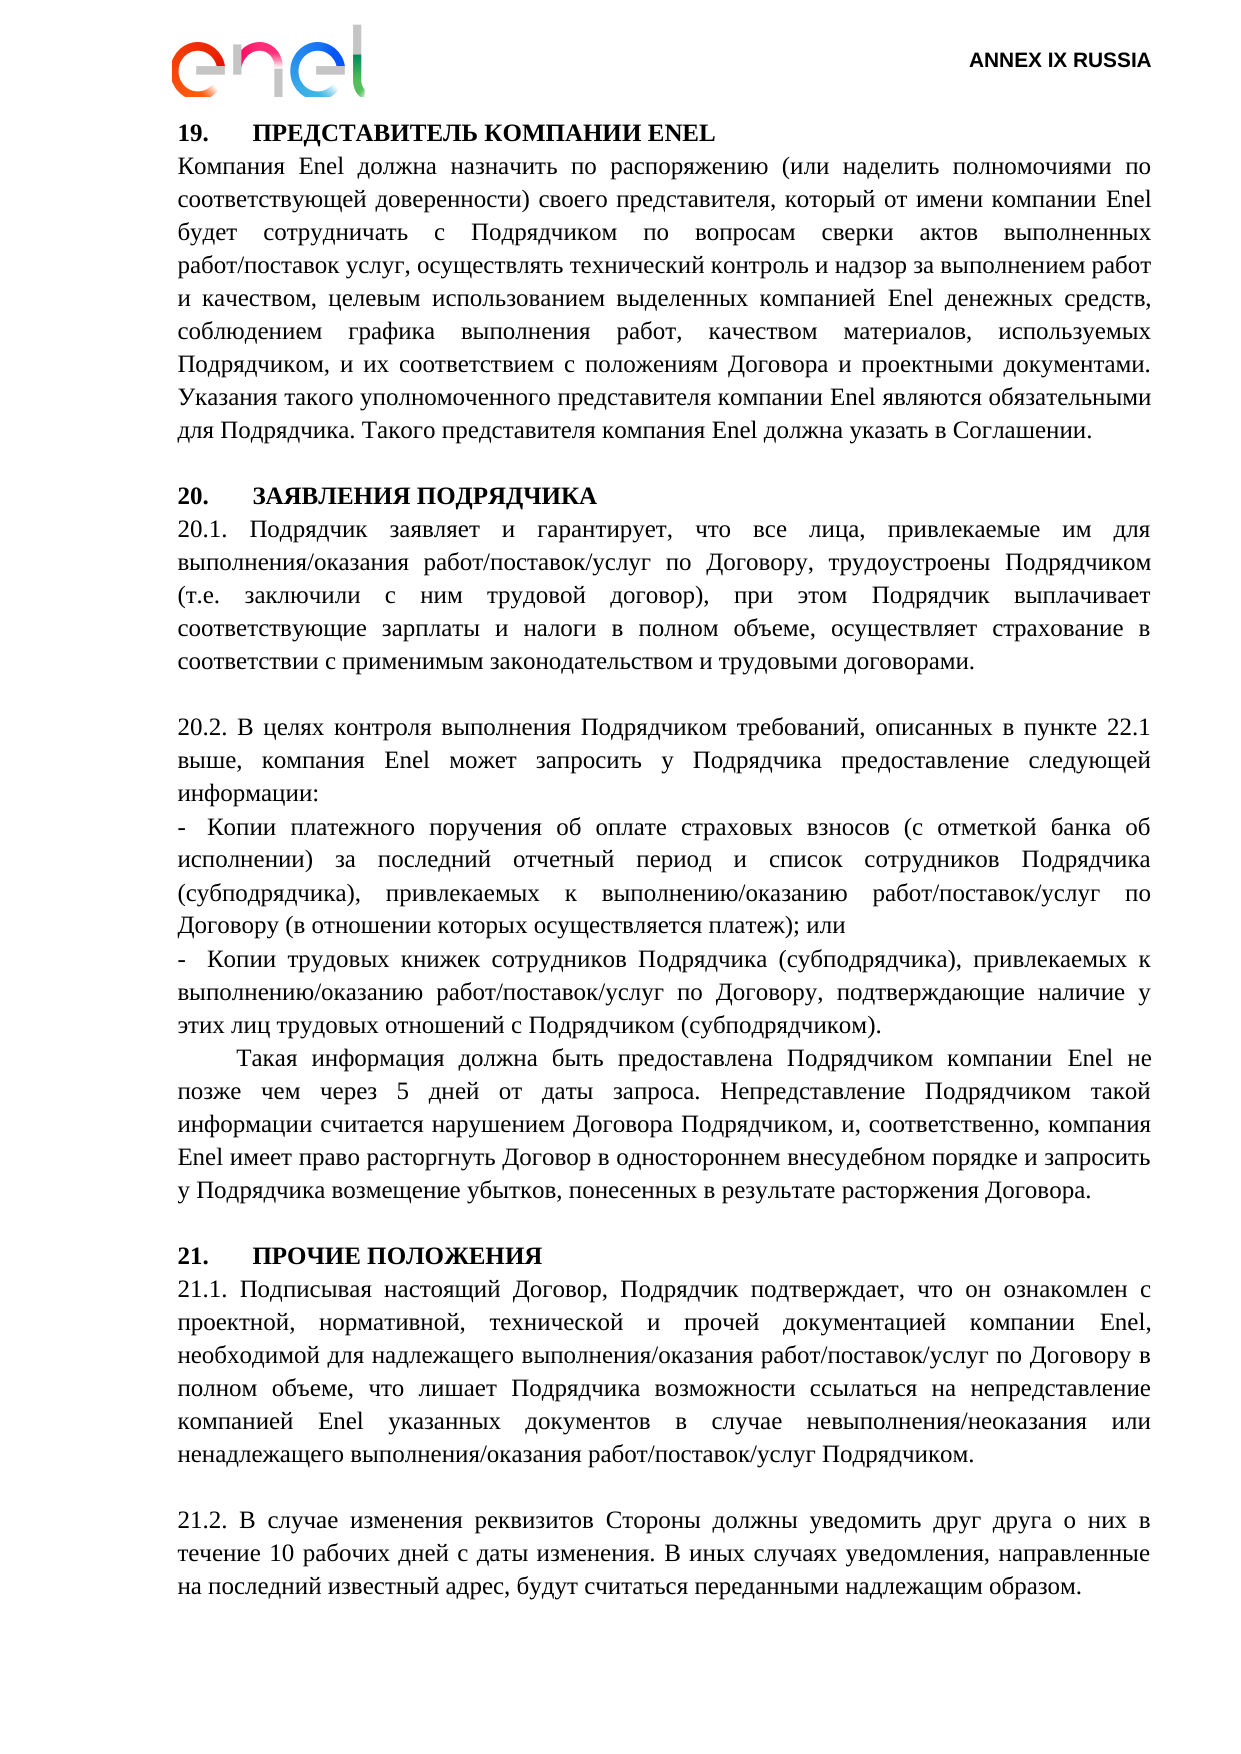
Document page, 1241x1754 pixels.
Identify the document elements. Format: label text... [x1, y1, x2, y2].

picture [170, 24, 365, 97]
text - Копии трудовых книжек сотрудников Подрядчика (субподрядчика), привлекаемых к выполнению/оказанию работ/поставок/услуг по Договору, подтверждающие наличие у этих лиц трудовых отношений с Подрядчиком (субподрядчиком). [177, 944, 1152, 1038]
text 20.2. В целях контроля выполнения Подрядчиком требований, описанных в пункте 22.1 выше, компания Enel может запросить у Подрядчика предоставление следующей информации: [177, 712, 1152, 807]
text Компания Enel должна назначить по распоряжению (или наделить полномочиями по соответствующей доверенности) своего представителя, который от имени компании Enel будет сотрудничать с Подрядчиком по вопросам сверки актов выполненных работ/поставок услуг, осуществлять технический контроль и надзор за выполнением работ и качеством, целевым использованием выделенных компанией Enel денежных средств, соблюдением графика выполнения работ, качеством материалов, используемых Подрядчиком, и их соответствием с положениям Договора и проектными документами. Указания такого уполномоченного представителя компании Enel являются обязательными для Подрядчика. Такого представителя компания Enel должна указать в Соглашении. [177, 151, 1152, 444]
text 20.1. Подрядчик заявляет и гарантирует, что все лица, привлекаемые им для выполнения/оказания работ/поставок/услуг по Договору, трудоустроены Подрядчиком (т.е. заключили с ним трудовой договор), при этом Подрядчик выплачивает соответствующие зарплаты и налоги в полном объеме, осуществляет страхование в соответствии с применимым законодательством и трудовыми договорами. [177, 514, 1152, 675]
text 21. ПРОЧИЕ ПОЛОЖЕНИЯ [177, 1241, 1152, 1269]
text 19. ПРЕДСТАВИТЕЛЬ КОМПАНИИ ENEL [177, 118, 1152, 147]
text 21.2. В случае изменения реквизитов Стороны должны уведомить друг друга о них в течение 10 рабочих дней с даты изменения. В иных случаях уведомления, направленные на последний известный адрес, будут считаться переданными надлежащим образом. [177, 1505, 1152, 1600]
text Такая информация должна быть предоставлена Подрядчиком компании Enel не позже чем через 5 дней от даты запроса. Непредставление Подрядчиком такой информации считается нарушением Договора Подрядчиком, и, соответственно, компания Enel имеет право расторгнуть Договор в одностороннем внесудебном порядке и запросить у Подрядчика возмещение убытков, понесенных в результате расторжения Договора. [177, 1043, 1152, 1203]
text - Копии платежного поручения об оплате страховых взносов (с отметкой банка об исполнении) за последний отчетный период и список сотрудников Подрядчика (субподрядчика), привлекаемых к выполнению/оказанию работ/поставок/услуг по Договору (в отношении которых осуществляется платеж); или [177, 812, 1152, 939]
text 21.1. Подписывая настоящий Договор, Подрядчик подтверждает, что он ознакомлен с проектной, нормативной, технической и прочей документацией компании Enel, необходимой для надлежащего выполнения/оказания работ/поставок/услуг по Договору в полном объеме, что лишает Подрядчика возможности ссылаться на непредставление компанией Enel указанных документов в случае невыполнения/неоказания или ненадлежащего выполнения/оказания работ/поставок/услуг Подрядчиком. [177, 1274, 1152, 1468]
text 20. ЗАЯВЛЕНИЯ ПОДРЯДЧИКА [177, 481, 1152, 510]
